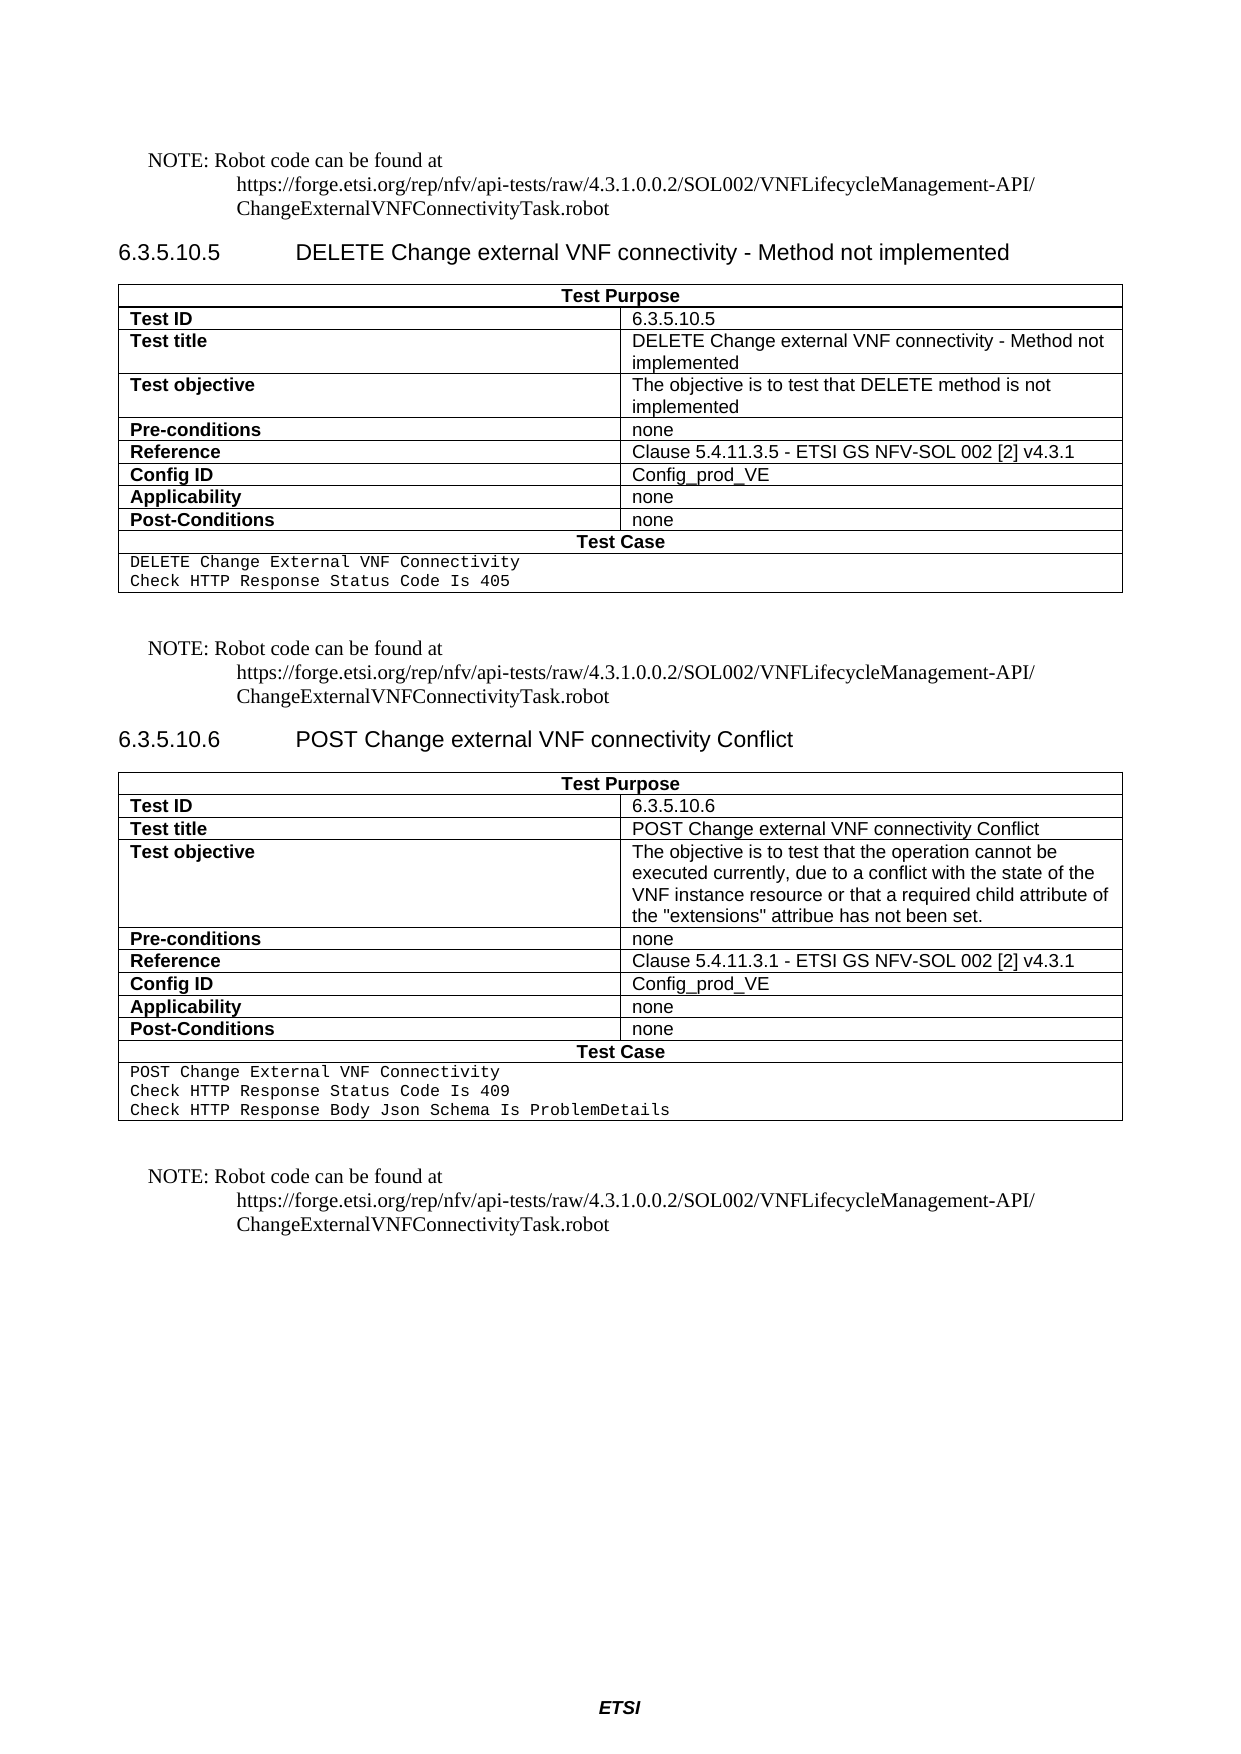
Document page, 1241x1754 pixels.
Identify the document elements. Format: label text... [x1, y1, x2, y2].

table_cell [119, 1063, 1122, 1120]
text NOTE: Robot code can be found at https://forge.etsi.org/rep/nfv/api-tests/raw/4.3.1.0.0.2/SOL002/VNFLifecycleManagement-API/ChangeExternalVNFConnectivityTask.robot [148, 1164, 1122, 1236]
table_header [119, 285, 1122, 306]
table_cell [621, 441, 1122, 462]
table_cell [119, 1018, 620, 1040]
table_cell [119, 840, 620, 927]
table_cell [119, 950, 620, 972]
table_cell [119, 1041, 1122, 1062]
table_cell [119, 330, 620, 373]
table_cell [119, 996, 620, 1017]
subtitle 6.3.5.10.6 POST Change external VNF connectivity Conflict [118, 726, 1122, 753]
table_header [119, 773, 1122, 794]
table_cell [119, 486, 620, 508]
text NOTE: Robot code can be found at https://forge.etsi.org/rep/nfv/api-tests/raw/4.3.1.0.0.2/SOL002/VNFLifecycleManagement-API/ChangeExternalVNFConnectivityTask.robot [148, 148, 1122, 220]
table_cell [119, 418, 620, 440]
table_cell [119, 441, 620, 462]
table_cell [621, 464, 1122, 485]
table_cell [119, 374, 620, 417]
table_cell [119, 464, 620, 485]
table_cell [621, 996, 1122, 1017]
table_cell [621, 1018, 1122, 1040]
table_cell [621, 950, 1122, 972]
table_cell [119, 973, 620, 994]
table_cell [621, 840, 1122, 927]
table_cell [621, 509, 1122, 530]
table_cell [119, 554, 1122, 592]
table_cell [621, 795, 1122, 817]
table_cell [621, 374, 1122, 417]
subtitle 6.3.5.10.5 DELETE Change external VNF connectivity - Method not implemented [118, 239, 1122, 265]
text NOTE: Robot code can be found at https://forge.etsi.org/rep/nfv/api-tests/raw/4.3.1.0.0.2/SOL002/VNFLifecycleManagement-API/ChangeExternalVNFConnectivityTask.robot [148, 636, 1122, 708]
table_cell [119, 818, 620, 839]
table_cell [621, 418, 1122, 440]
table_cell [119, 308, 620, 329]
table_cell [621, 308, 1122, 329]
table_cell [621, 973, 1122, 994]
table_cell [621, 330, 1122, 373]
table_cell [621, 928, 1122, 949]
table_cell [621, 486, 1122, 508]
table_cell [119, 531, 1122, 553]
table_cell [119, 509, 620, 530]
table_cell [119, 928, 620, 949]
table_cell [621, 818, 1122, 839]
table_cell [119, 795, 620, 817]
